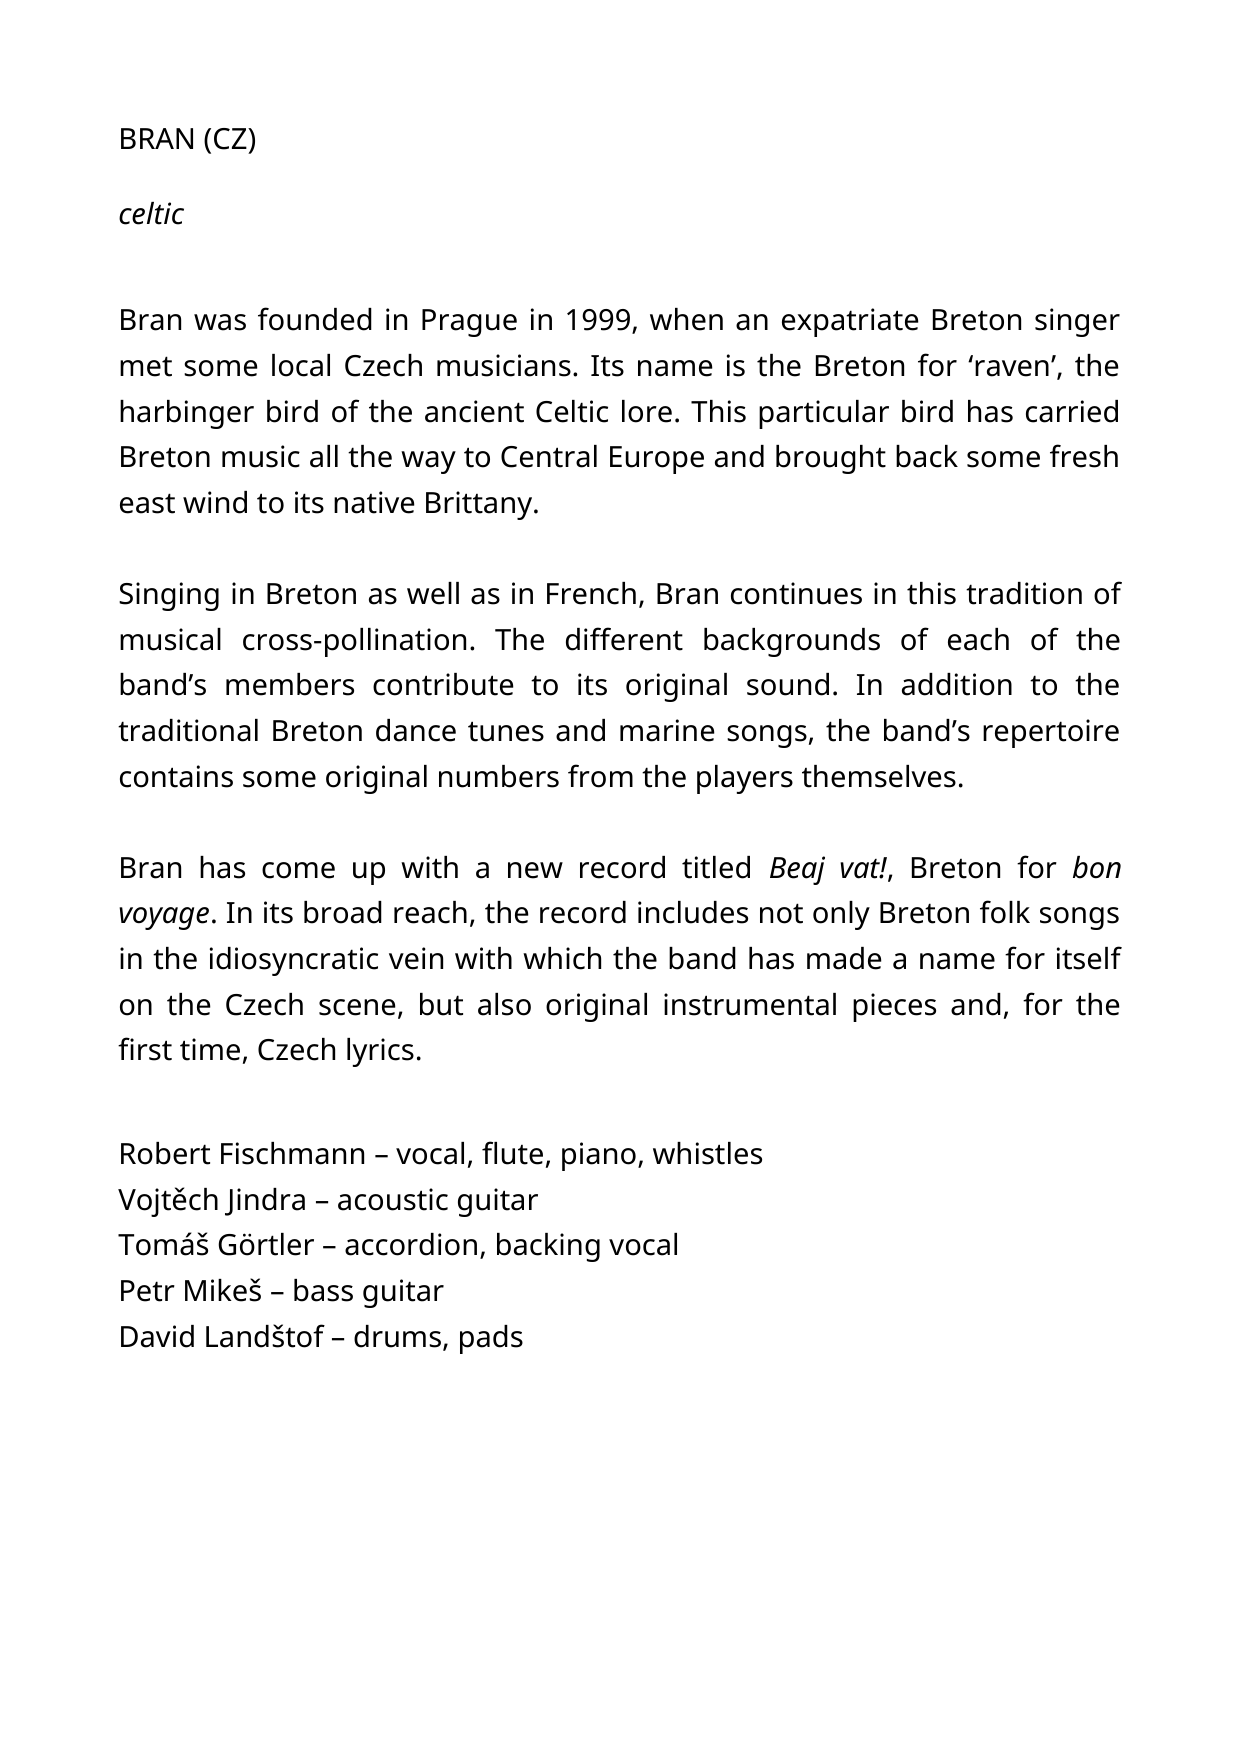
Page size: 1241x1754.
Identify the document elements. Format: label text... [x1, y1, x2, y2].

text Robert Fischmann – vocal, flute, piano, whistles Vojtěch Jindra – acoustic guitar Tomáš Görtler – accordion, backing vocal Petr Mikeš – bass guitar David Landštof – drums, pads [118, 1133, 1122, 1356]
text Bran has come up with a new record titled Beaj vat!, Breton for bon voyage. In its broad reach, the record includes not only Breton folk songs in the idiosyncratic vein with which the band has made a name for itself on the Czech scene, but also original instrumental pieces and, for the first time, Czech lyrics. [118, 847, 1122, 1069]
text Singing in Breton as well as in French, Bran continues in this tradition of musical cross-pollination. The different backgrounds of each of the band’s members contribute to its original sound. In addition to the traditional Breton dance tunes and marine songs, the band’s repertoire contains some original numbers from the players themselves. [118, 573, 1122, 796]
text Bran was founded in Prague in 1999, when an expatriate Breton singer met some local Czech musicians. Its name is the Breton for ‘raven’, the harbinger bird of the ancient Celtic lore. This particular bird has carried Breton music all the way to Central Europe and brought back some fresh east wind to its native Brittany. [118, 300, 1122, 522]
text celtic [118, 193, 1122, 266]
text BRAN (CZ) [118, 118, 1122, 158]
